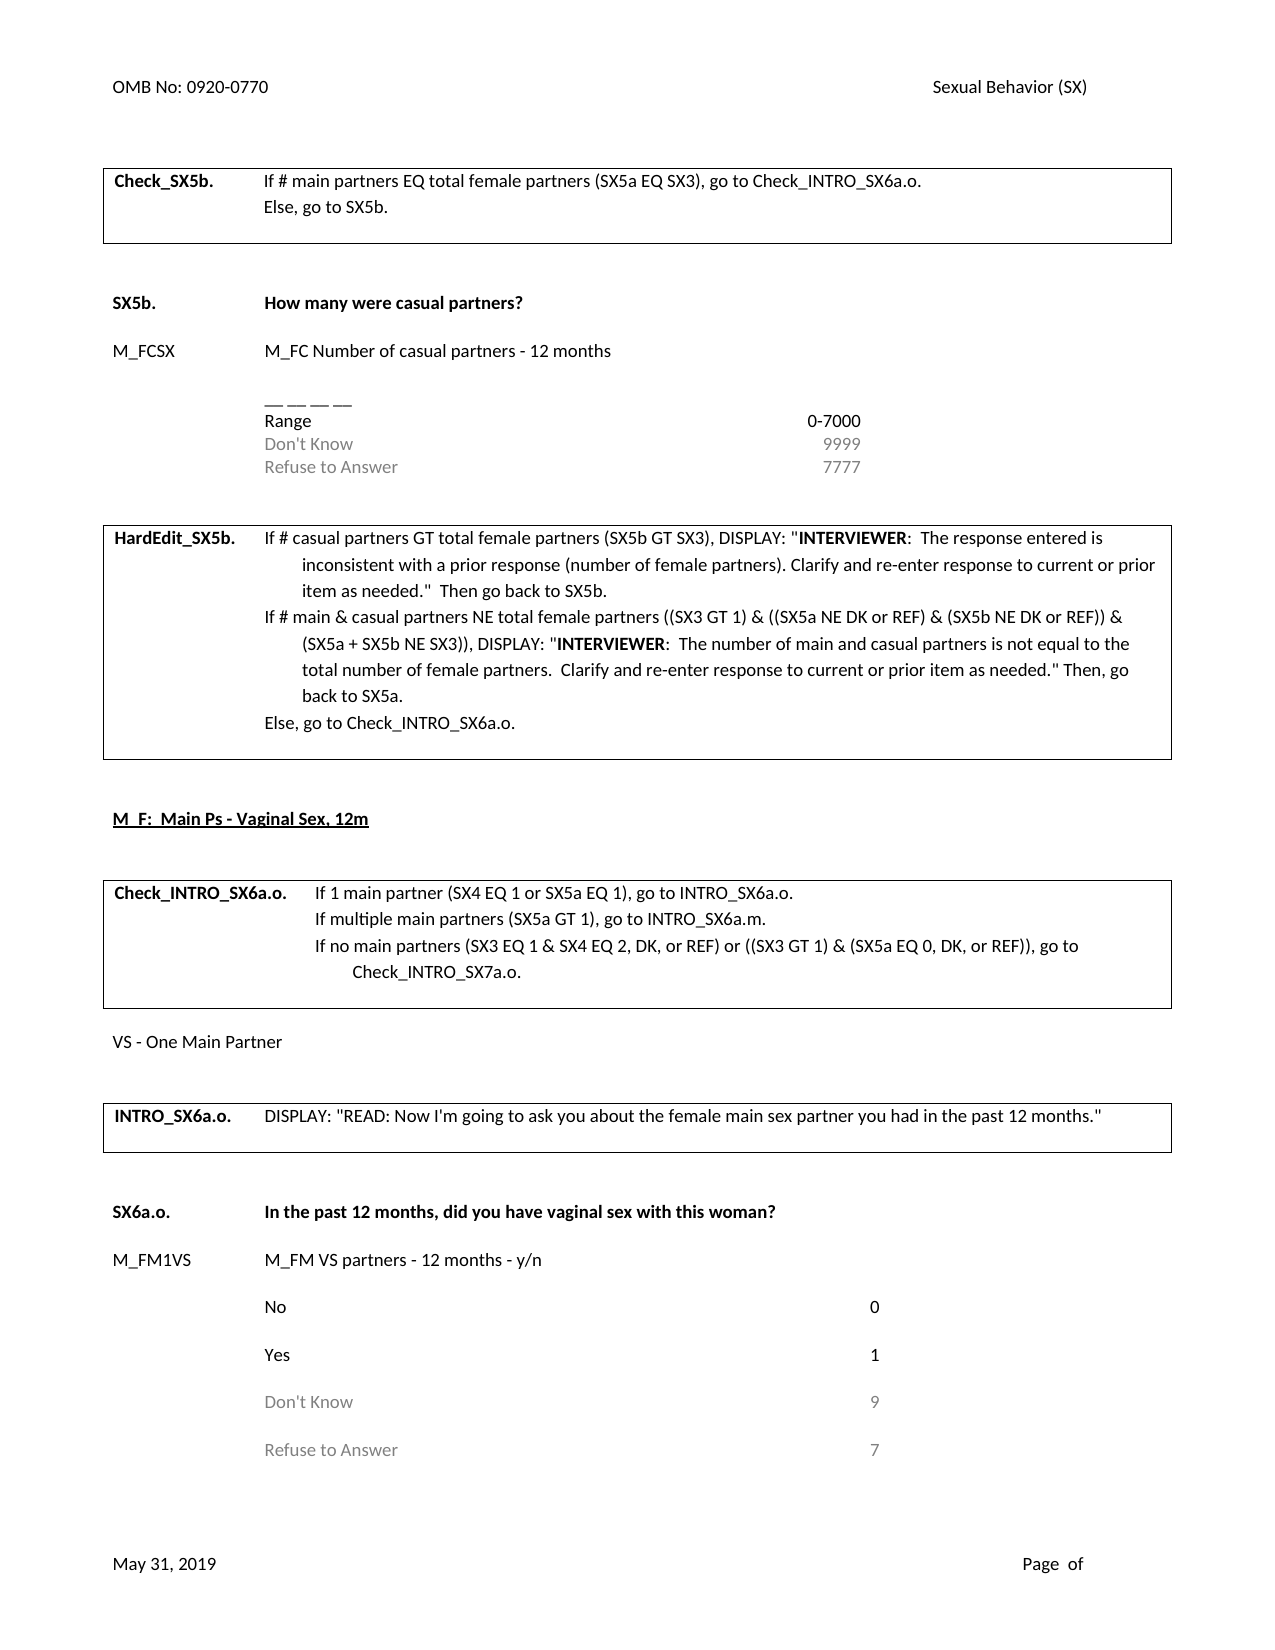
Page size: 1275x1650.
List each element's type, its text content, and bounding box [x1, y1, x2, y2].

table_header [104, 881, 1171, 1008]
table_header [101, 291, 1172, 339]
subtitle M_F: Main Ps - Vaginal Sex, 12m [112, 807, 1162, 829]
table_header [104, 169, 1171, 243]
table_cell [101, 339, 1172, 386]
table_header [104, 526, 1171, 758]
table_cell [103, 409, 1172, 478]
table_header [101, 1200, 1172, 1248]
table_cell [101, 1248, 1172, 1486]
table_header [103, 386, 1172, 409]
subtitle VS - One Main Partner [112, 1030, 1162, 1053]
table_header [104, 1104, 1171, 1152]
